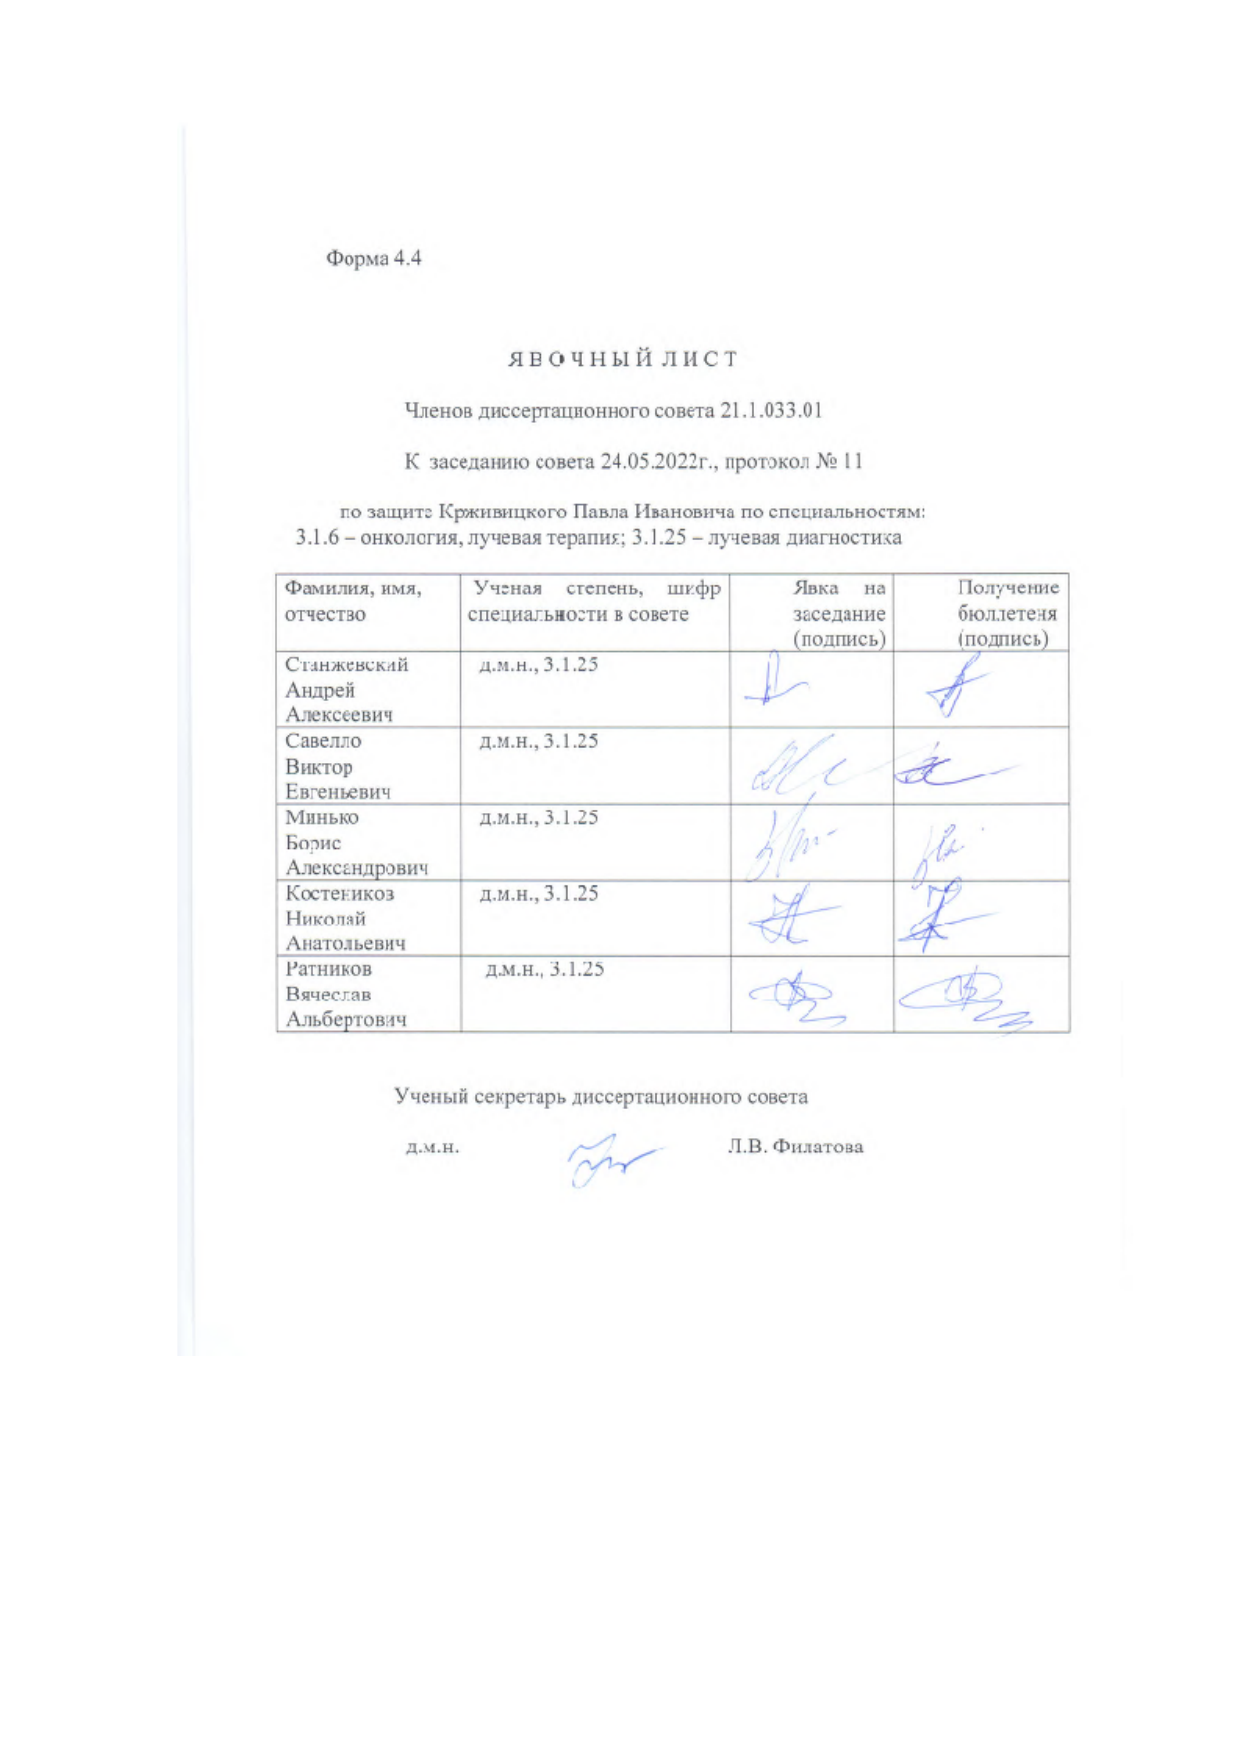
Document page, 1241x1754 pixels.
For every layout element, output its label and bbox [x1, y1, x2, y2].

picture [177, 118, 1134, 1356]
